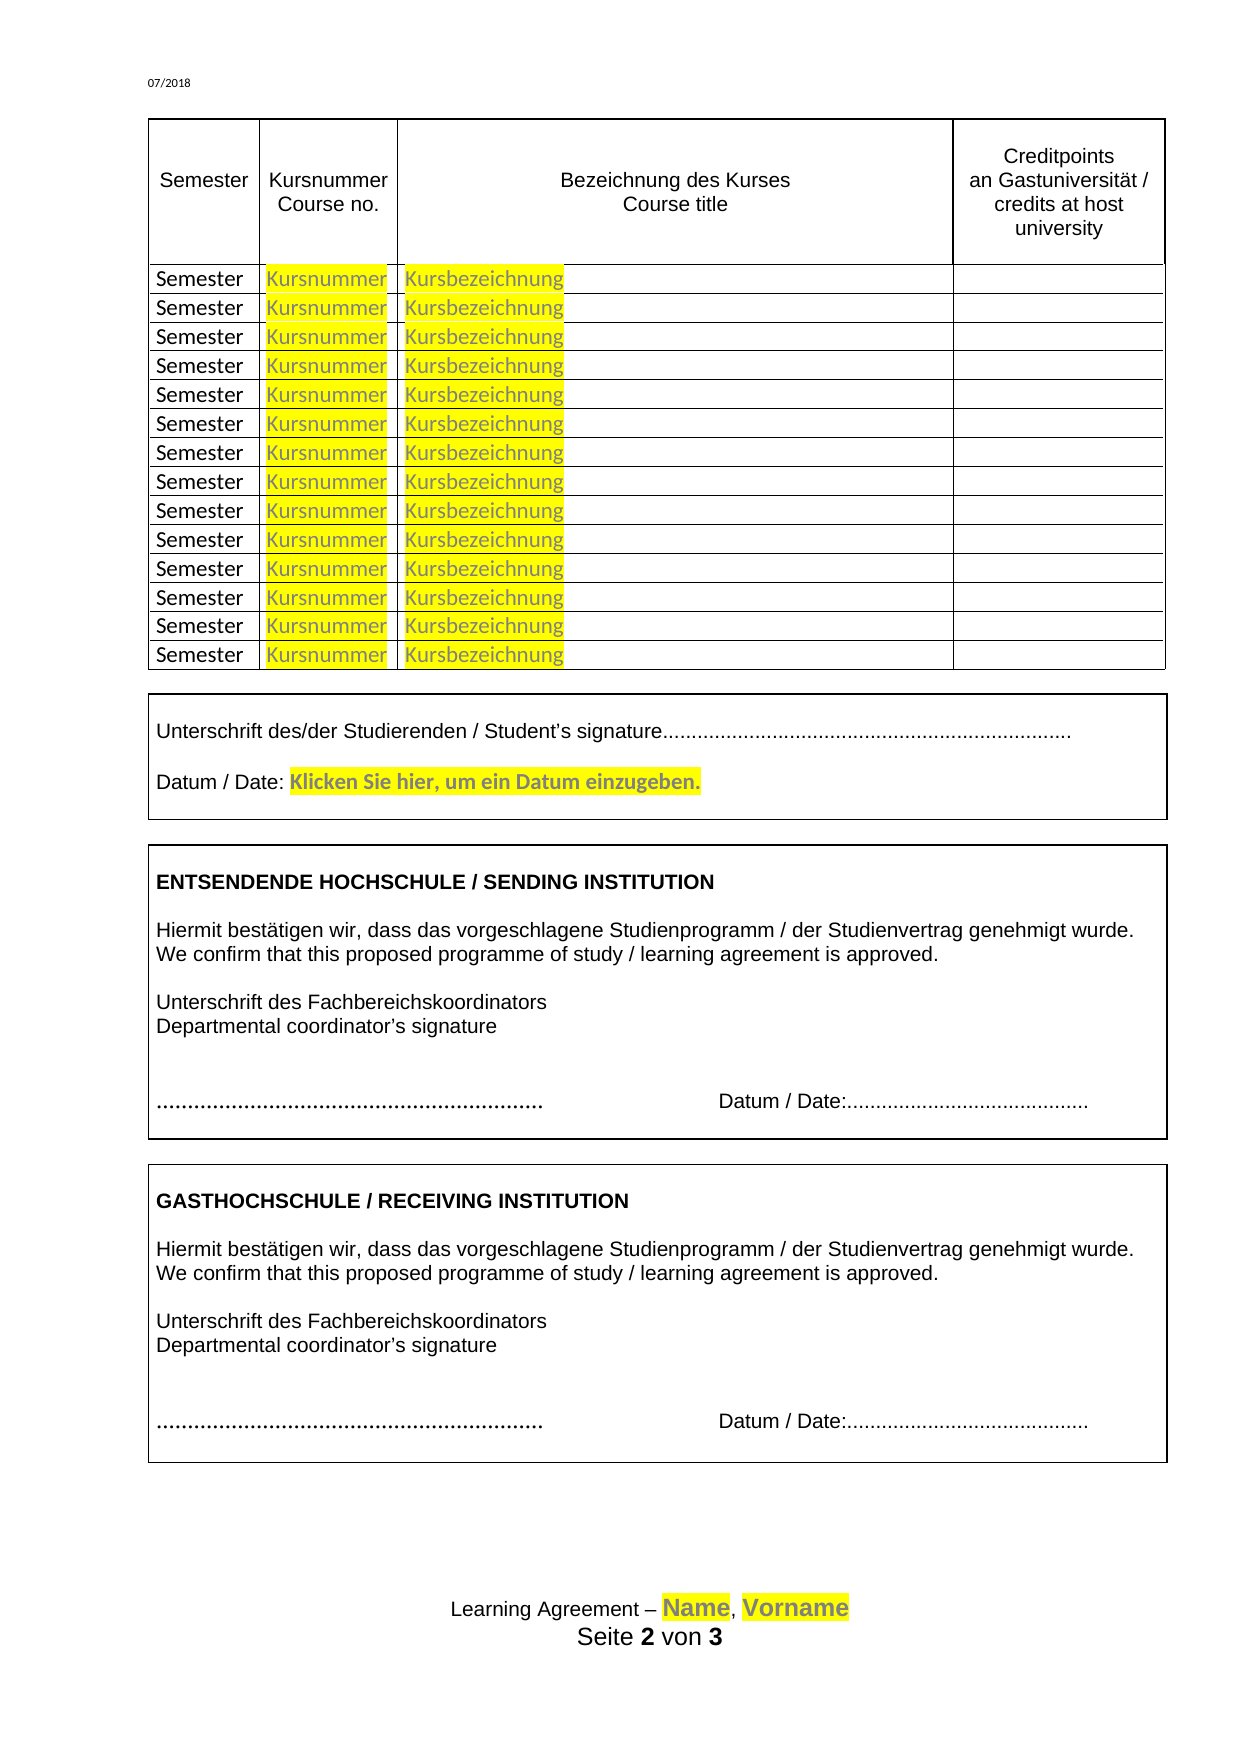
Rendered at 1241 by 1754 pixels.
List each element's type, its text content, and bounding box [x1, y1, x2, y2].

table_cell [387, 265, 397, 292]
table_header GASTHOCHSCHULE / RECEIVING INSTITUTION Hiermit bestätigen wir, dass das vorgeschlagene Studienprogramm / der Studienvertrag genehmigt wurde. We confirm that this proposed programme of study / learning agreement is approved. Unterschrift des Fachbereichskoordinators Departmental coordinator’s signature .............................................................. Datum / Date:.......................................... [149, 1165, 1166, 1462]
table_cell [260, 323, 266, 350]
table_cell [564, 496, 953, 524]
table_header Kursnummer Course no. [260, 120, 397, 263]
table_header ENTSENDENDE HOCHSCHULE / SENDING INSTITUTION Hiermit bestätigen wir, dass das vorgeschlagene Studienprogramm / der Studienvertrag genehmigt wurde. We confirm that this proposed programme of study / learning agreement is approved. Unterschrift des Fachbereichskoordinators Departmental coordinator’s signature .............................................................. Datum / Date:.......................................... [149, 846, 1166, 1138]
table_cell [149, 496, 259, 524]
table_cell [398, 583, 405, 611]
table_cell [260, 380, 266, 408]
table_header Unterschrift des/der Studierenden / Student’s signature....................................................................... Datum / Date: [149, 695, 1166, 819]
table_cell [564, 265, 953, 292]
table_cell [564, 554, 953, 582]
table_cell [260, 525, 266, 553]
table_cell [260, 641, 266, 669]
table_cell [564, 438, 953, 466]
table_cell [398, 554, 405, 582]
table_cell [398, 409, 405, 437]
table_cell [954, 495, 1165, 524]
table_cell [398, 467, 405, 495]
table_cell [387, 554, 397, 582]
table_cell [260, 467, 266, 495]
table_header Semester [149, 120, 259, 263]
table_cell [260, 265, 266, 292]
table_cell [149, 323, 259, 350]
table_cell [564, 351, 953, 379]
table_cell [149, 641, 259, 669]
table_cell [149, 265, 259, 292]
table_cell [260, 294, 266, 321]
table_cell [149, 294, 259, 321]
table_cell [387, 409, 397, 437]
table_cell [954, 350, 1165, 379]
table_cell [149, 380, 259, 408]
table_cell [398, 438, 405, 466]
table_cell [387, 323, 397, 350]
table_cell [398, 294, 405, 321]
table_cell [564, 323, 953, 350]
table_cell [387, 641, 397, 669]
table_cell [564, 294, 953, 321]
table_cell [564, 380, 953, 408]
table_cell [398, 525, 405, 553]
table_cell [398, 380, 405, 408]
table_cell [564, 641, 953, 669]
table_cell [954, 582, 1165, 611]
table_header Creditpoints an Gastuniversität / credits at host university [954, 120, 1164, 263]
table_cell [260, 351, 266, 379]
table_cell [260, 409, 266, 437]
table_header Bezeichnung des Kurses Course title [398, 120, 952, 263]
table_cell [149, 554, 259, 582]
table_cell [954, 611, 1165, 640]
table_cell [564, 583, 953, 611]
table_cell [149, 409, 259, 437]
table_cell [954, 640, 1165, 669]
table_cell [398, 612, 405, 640]
table_cell [387, 380, 397, 408]
table_cell [954, 321, 1165, 350]
table_cell [954, 408, 1165, 437]
table_cell [398, 641, 405, 669]
table_cell [260, 438, 266, 466]
table_cell [398, 496, 405, 524]
table_cell [387, 294, 397, 321]
table_cell [149, 467, 259, 495]
table_cell [954, 264, 1165, 292]
table_cell [387, 467, 397, 495]
table_cell [387, 612, 397, 640]
table_cell [149, 351, 259, 379]
table_cell [954, 524, 1165, 553]
table_cell [954, 437, 1165, 466]
table_cell [260, 583, 266, 611]
table_cell [564, 467, 953, 495]
table_cell [564, 525, 953, 553]
table_cell [954, 553, 1165, 582]
table_cell [387, 351, 397, 379]
table_cell [149, 612, 259, 640]
table_cell [398, 351, 405, 379]
table_cell [398, 323, 405, 350]
table_cell [398, 265, 405, 292]
table_cell [387, 583, 397, 611]
table_cell [564, 409, 953, 437]
table_cell [564, 612, 953, 640]
table_cell [260, 554, 266, 582]
table_cell [260, 496, 266, 524]
table_cell [954, 379, 1165, 408]
table_cell [260, 612, 266, 640]
table_cell [954, 466, 1165, 495]
table_cell [387, 525, 397, 553]
table_cell [149, 583, 259, 611]
table_cell [149, 525, 259, 553]
table_cell [387, 438, 397, 466]
table_cell [954, 293, 1165, 321]
table_cell [149, 438, 259, 466]
table_cell [387, 496, 397, 524]
